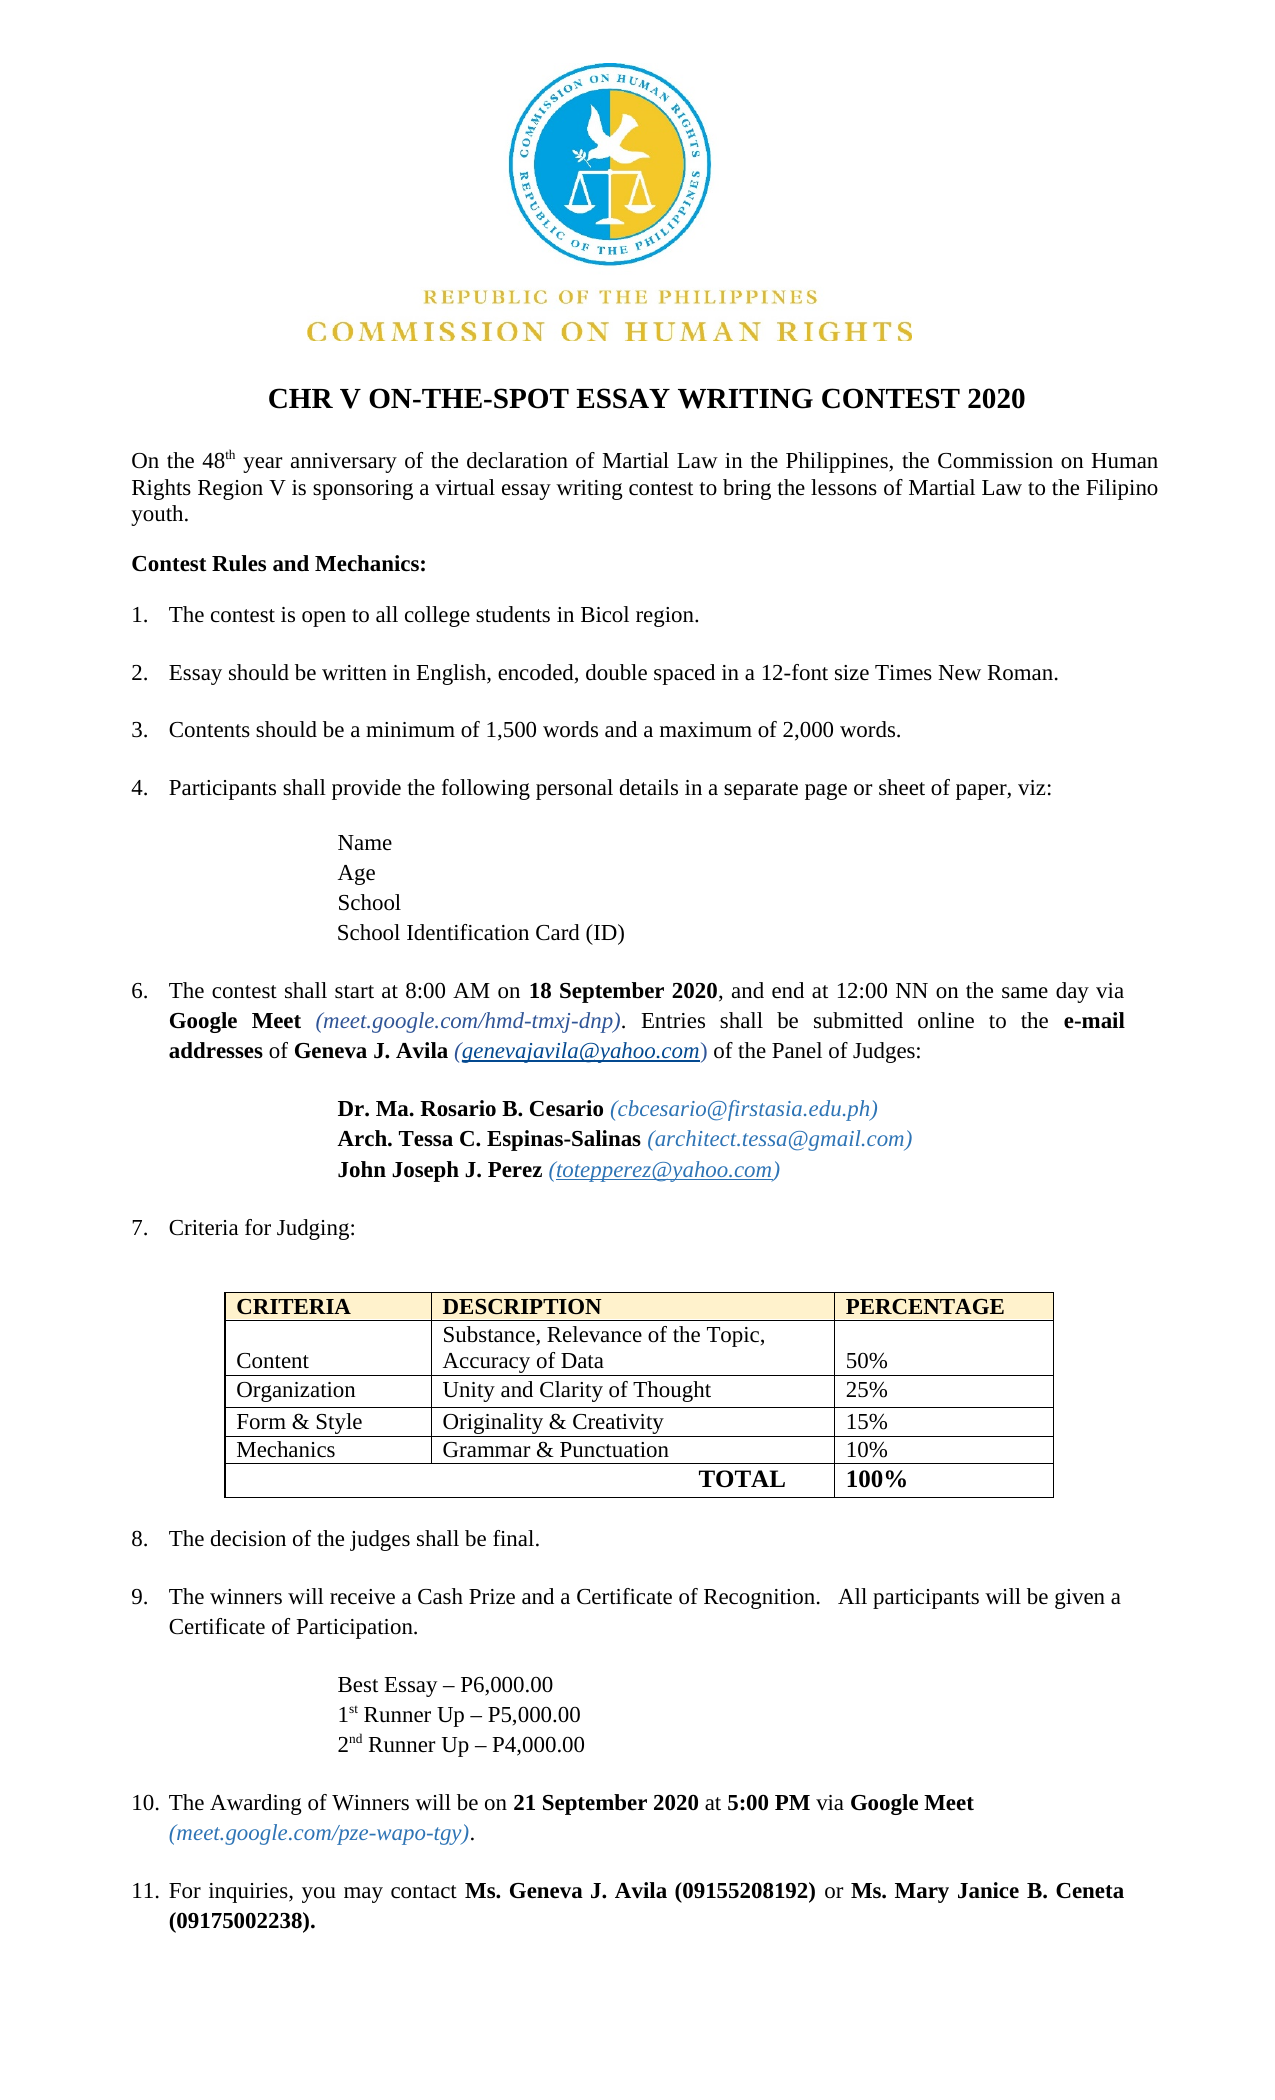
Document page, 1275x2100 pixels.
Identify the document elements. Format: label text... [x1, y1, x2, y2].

text CHR V ON-THE-SPOT ESSAY WRITING CONTEST 2020 [131, 381, 1162, 415]
table_cell Substance, Relevance of the Topic, Accuracy of Data [432, 1321, 834, 1375]
list The decision of the judges shall be final. [131, 1525, 1125, 1552]
list The contest shall start at 8:00 AM on 18 September 2020, and end at 12:00 NN on the same day via Google Meet (meet.google.com/hmd-tmxj-dnp). Entries shall be submitted online to the e-mail addresses of Geneva J. Avila (genevajavila@yahoo.com) of the Panel of Judges: [131, 977, 1125, 1064]
list School [262, 889, 1125, 915]
table_cell TOTAL [226, 1464, 834, 1497]
list John Joseph J. Perez (totepperez@yahoo.com) [169, 1156, 1125, 1182]
list School Identification Card (ID) [262, 919, 1125, 946]
table_cell Grammar & Punctuation [432, 1437, 834, 1463]
table_cell Content [226, 1321, 431, 1375]
list The winners will receive a Cash Prize and a Certificate of Recognition. All participants will be given a Certificate of Participation. [131, 1583, 1125, 1639]
list 2nd Runner Up – P4,000.00 [262, 1731, 1125, 1758]
list For inquiries, you may contact Ms. Geneva J. Avila (09155208192) or Ms. Mary Janice B. Ceneta (09175002238). [131, 1877, 1125, 1934]
table_cell Organization [226, 1376, 431, 1407]
table_cell 25% [835, 1376, 1053, 1407]
list The contest is open to all college students in Bicol region. [131, 601, 1125, 627]
text Age [187, 859, 1125, 885]
table_cell 50% [835, 1321, 1053, 1375]
list Essay should be written in English, encoded, double spaced in a 12-font size Times New Roman. [131, 659, 1125, 685]
table_cell Form & Style [226, 1408, 431, 1436]
picture [307, 63, 912, 341]
table_cell 10% [835, 1437, 1053, 1463]
table_cell Mechanics [226, 1437, 431, 1463]
list Participants shall provide the following personal details in a separate page or sheet of paper, viz: [131, 774, 1125, 801]
list Best Essay – P6,000.00 [262, 1671, 1125, 1697]
table_cell Unity and Clarity of Thought [432, 1376, 834, 1407]
list 1st Runner Up – P5,000.00 [262, 1701, 1125, 1728]
table_cell 15% [835, 1408, 1053, 1436]
list Criteria for Judging: [131, 1213, 1125, 1240]
table_cell 100% [835, 1464, 1053, 1497]
table_cell Originality & Creativity [432, 1408, 834, 1436]
list Name [187, 829, 1125, 855]
picture [513, 67, 707, 262]
list Contents should be a minimum of 1,500 words and a maximum of 2,000 words. [131, 717, 1125, 743]
list The Awarding of Winners will be on 21 September 2020 at 5:00 PM via Google Meet (meet.google.com/pze-wapo-tgy). [131, 1789, 1125, 1846]
table_header CRITERIA [226, 1293, 431, 1319]
list Arch. Tessa C. Espinas-Salinas (architect.tessa@gmail.com) [169, 1126, 1125, 1152]
list Dr. Ma. Rosario B. Cesario (cbcesario@firstasia.edu.ph) [319, 1095, 1125, 1122]
text On the 48th year anniversary of the declaration of Martial Law in the Philippines, the Commission on Human Rights Region V is sponsoring a virtual essay writing contest to bring the lessons of Martial Law to the Filipino youth. [131, 447, 1160, 526]
table_header DESCRIPTION [432, 1293, 834, 1319]
text Contest Rules and Mechanics: [131, 551, 1125, 577]
table_header PERCENTAGE [835, 1293, 1053, 1319]
